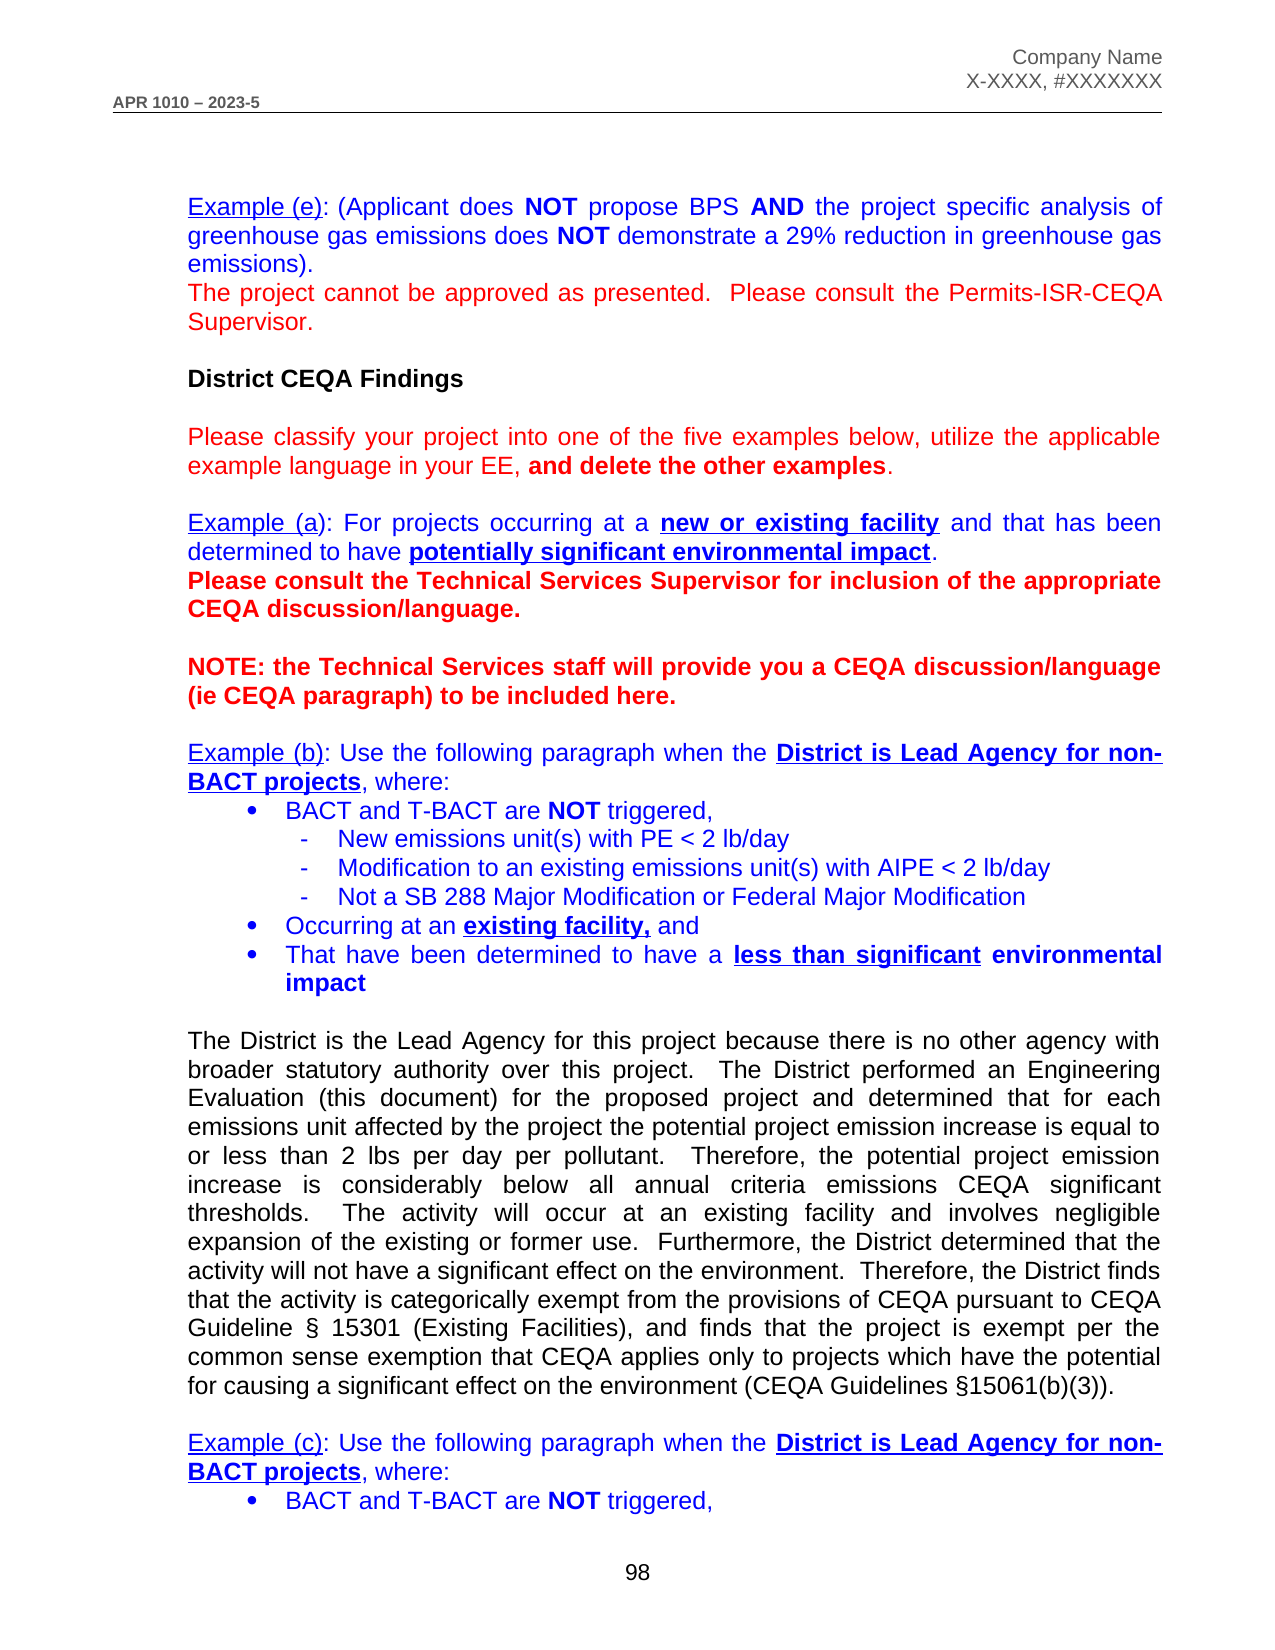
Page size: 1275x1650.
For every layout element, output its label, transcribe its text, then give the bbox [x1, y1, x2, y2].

list Occurring at an existing facility, and [248, 911, 1162, 939]
list Modification to an existing emissions unit(s) with AIPE < 2 lb/day [300, 853, 1162, 882]
list That have been determined to have a less than significant environmental impact [248, 939, 1162, 997]
text Please classify your project into one of the five examples below, utilize the applicable example language in your EE, and delete the other examples. [187, 422, 1162, 479]
list New emissions unit(s) with PE < 2 lb/day [300, 824, 1162, 853]
text District CEQA Findings [187, 364, 1162, 393]
text Example (b): Use the following paragraph when the District is Lead Agency for non-BACT projects, where: [187, 738, 1162, 796]
list BACT and T-BACT are NOT triggered, [248, 1486, 1162, 1515]
text The District is the Lead Agency for this project because there is no other agency with broader statutory authority over this project. The District performed an Engineering Evaluation (this document) for the proposed project and determined that for each emissions unit affected by the project the potential project emission increase is equal to or less than 2 lbs per day per pollutant. Therefore, the potential project emission increase is considerably below all annual criteria emissions CEQA significant thresholds. The activity will occur at an existing facility and involves negligible expansion of the existing or former use. Furthermore, the District determined that the activity will not have a significant effect on the environment. Therefore, the District finds that the activity is categorically exempt from the provisions of CEQA pursuant to CEQA Guideline § 15301 (Existing Facilities), and finds that the project is exempt per the common sense exemption that CEQA applies only to projects which have the potential for causing a significant effect on the environment (CEQA Guidelines §15061(b)(3)). [187, 1026, 1162, 1400]
text Example (c): Use the following paragraph when the District is Lead Agency for non-BACT projects, where: [187, 1428, 1162, 1486]
text Example (e): (Applicant does NOT propose BPS AND the project specific analysis of greenhouse gas emissions does NOT demonstrate a 29% reduction in greenhouse gas emissions). [187, 192, 1162, 278]
list Not a SB 288 Major Modification or Federal Major Modification [300, 882, 1162, 911]
text Please consult the Technical Services Supervisor for inclusion of the appropriate CEQA discussion/language. [187, 566, 1162, 623]
text NOTE: the Technical Services staff will provide you a CEQA discussion/language (ie CEQA paragraph) to be included here. [187, 652, 1162, 709]
text Example (a): For projects occurring at a new or existing facility and that has been determined to have potentially significant environmental impact. [187, 508, 1162, 566]
list BACT and T-BACT are NOT triggered, [248, 796, 1162, 824]
text The project cannot be approved as presented. Please consult the Permits-ISR-CEQA Supervisor. [187, 278, 1162, 336]
